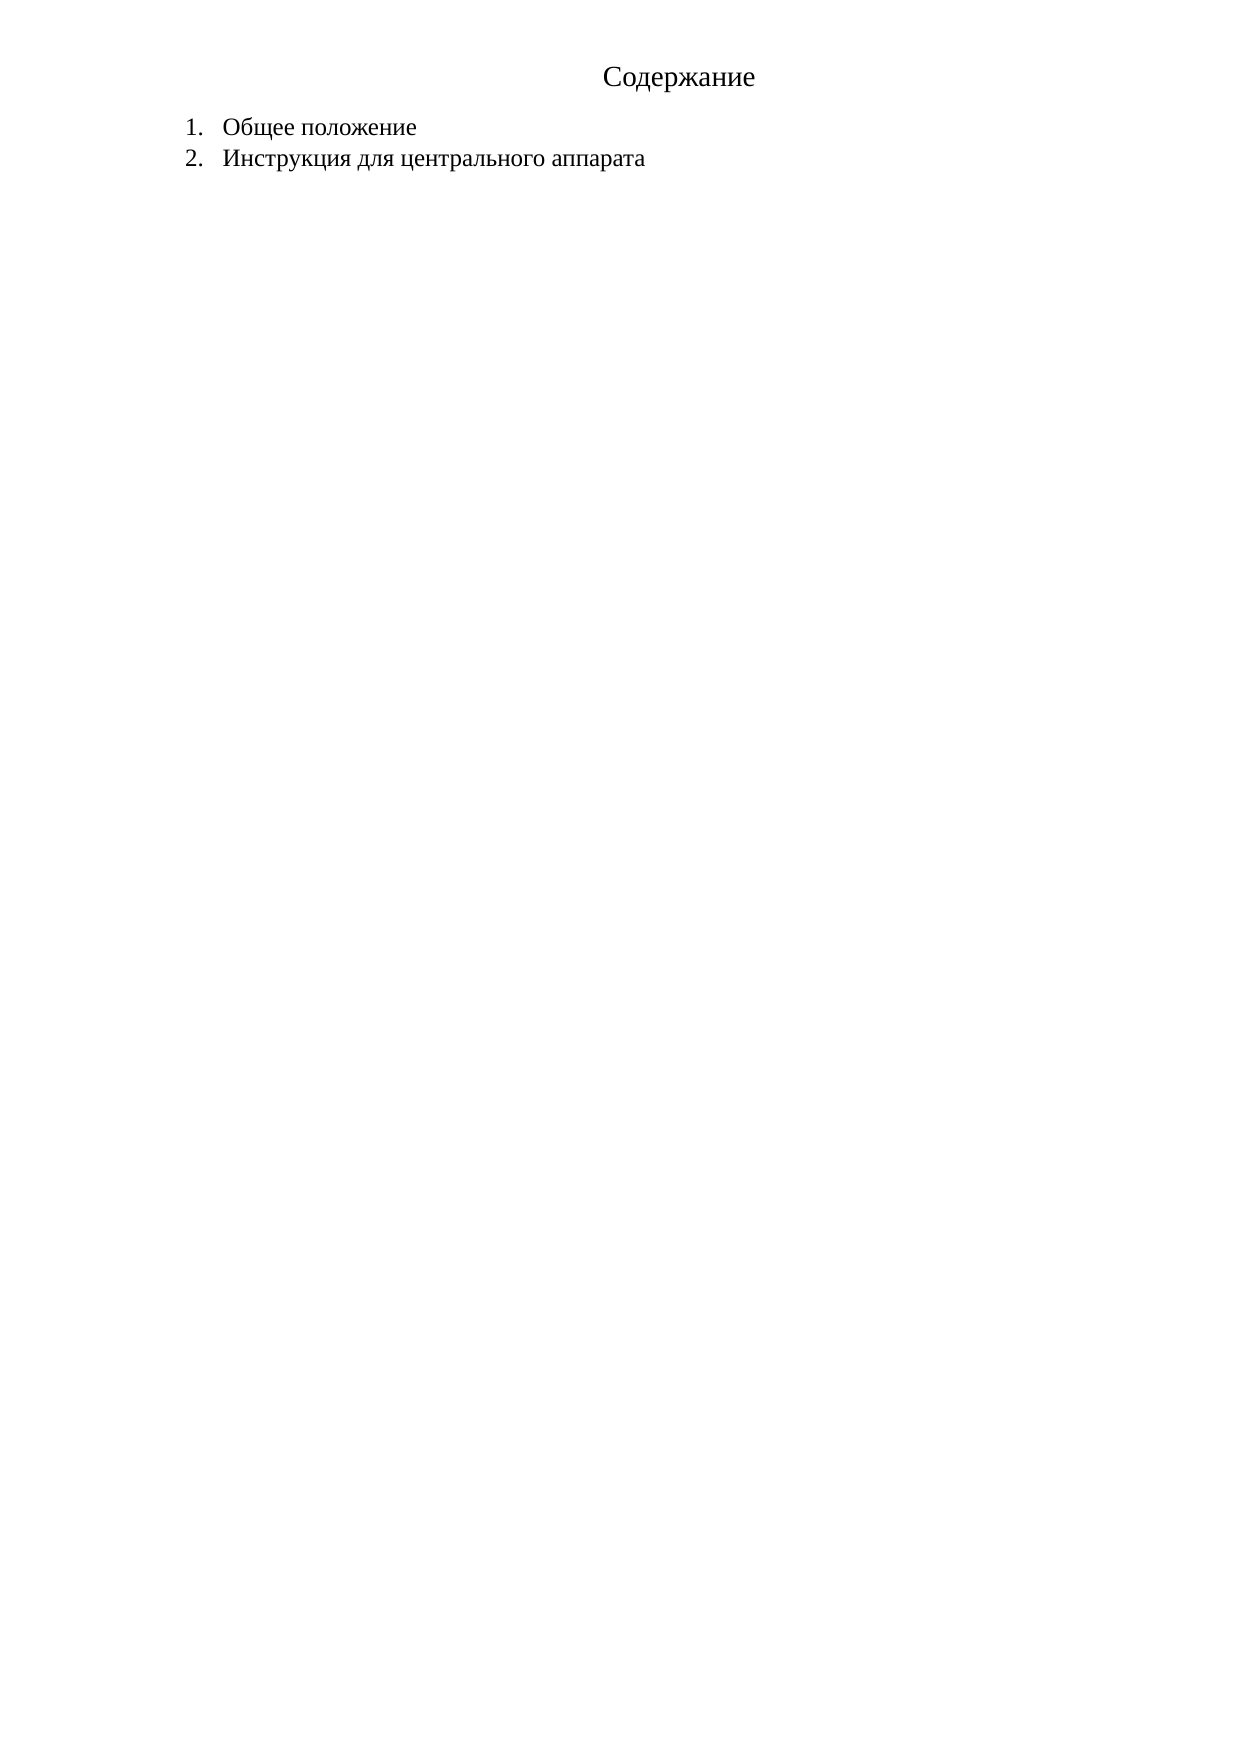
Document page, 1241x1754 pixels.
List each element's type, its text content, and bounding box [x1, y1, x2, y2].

list Инструкция для центрального аппарата [185, 143, 1181, 172]
list Общее положение [185, 112, 1181, 141]
text Содержание [177, 59, 1181, 93]
